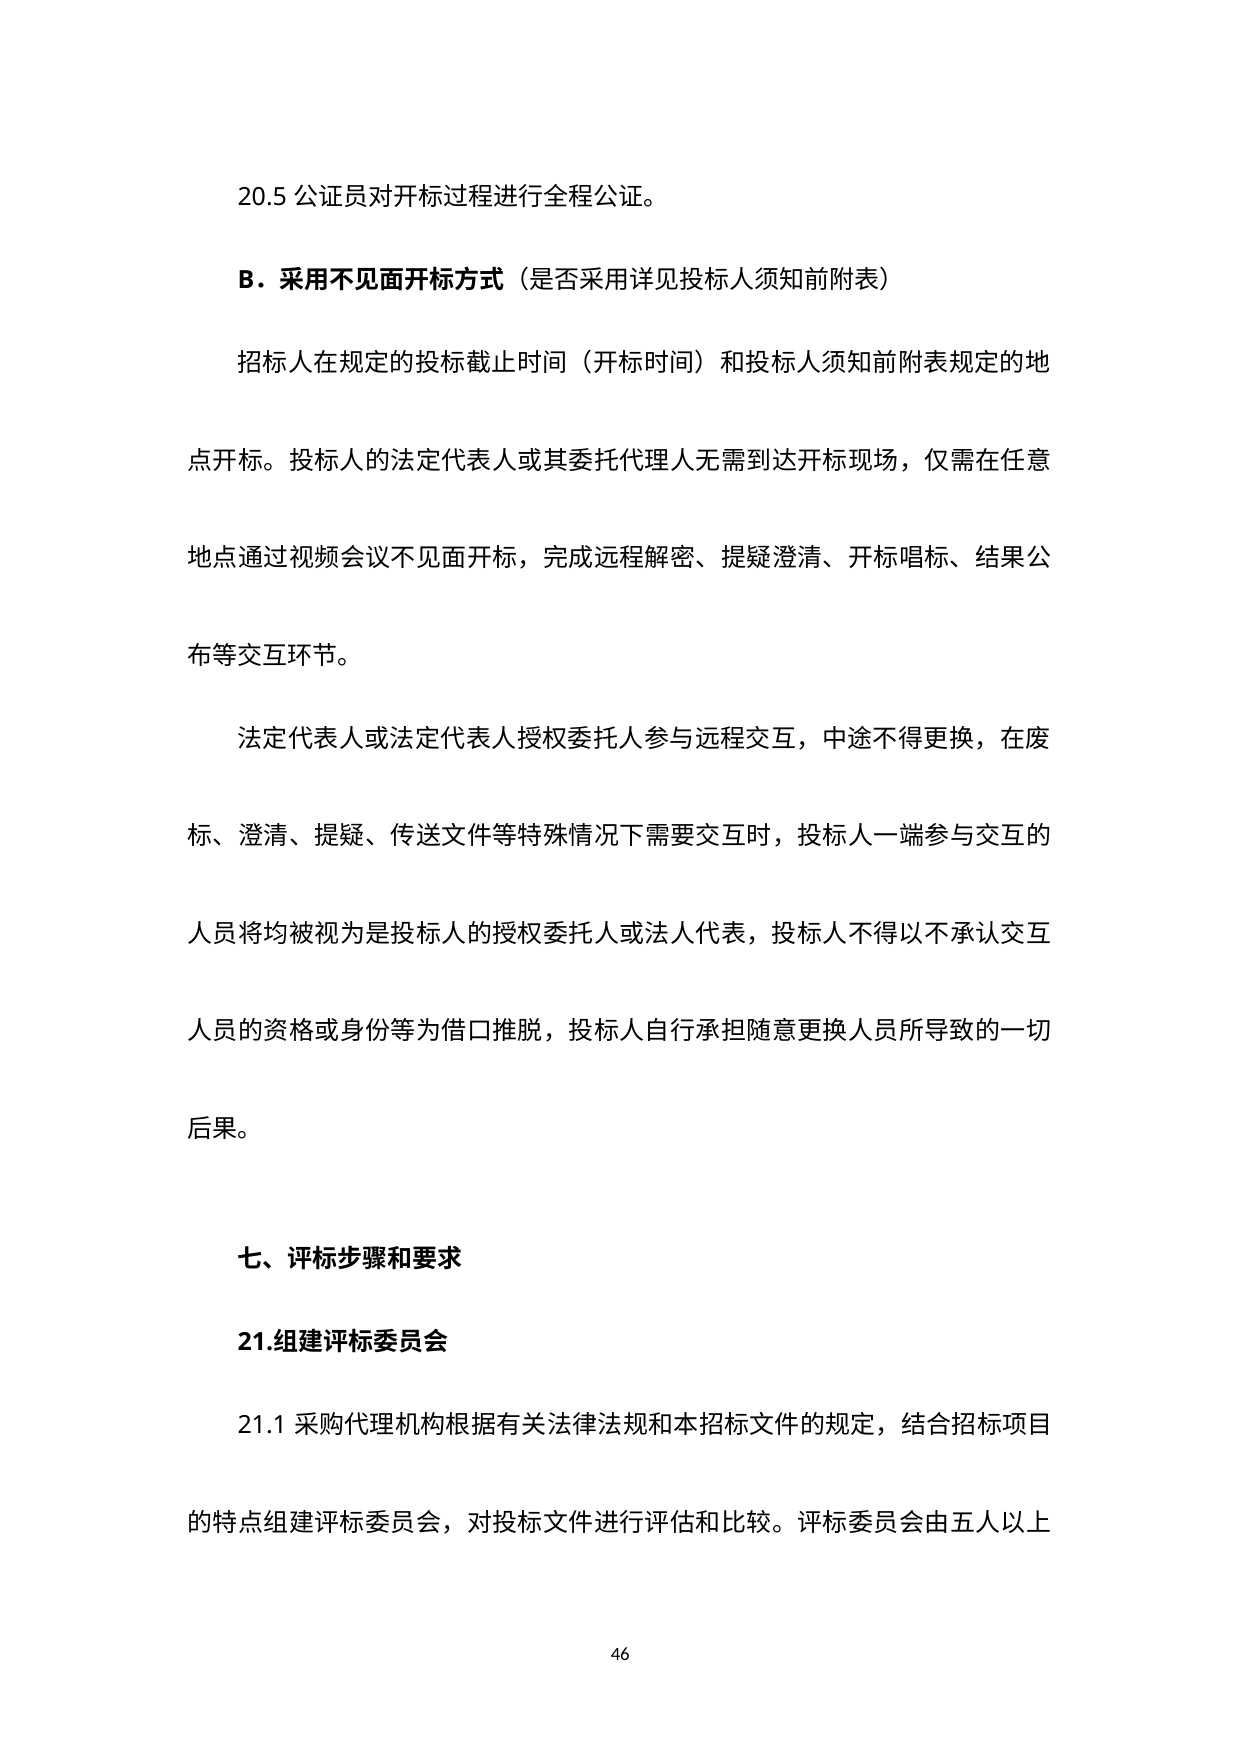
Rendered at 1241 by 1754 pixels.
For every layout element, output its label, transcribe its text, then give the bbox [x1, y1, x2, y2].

text 七、评标步骤和要求 [187, 1224, 1053, 1289]
text 法定代表人或法定代表人授权委托人参与远程交互，中途不得更换，在废标、澄清、提疑、传送文件等特殊情况下需要交互时，投标人一端参与交互的人员将均被视为是投标人的授权委托人或法人代表，投标人不得以不承认交互人员的资格或身份等为借口推脱，投标人自行承担随意更换人员所导致的一切后果。 [187, 704, 1053, 1159]
text 21.组建评标委员会 [187, 1307, 1053, 1372]
text B．采用不见面开标方式（是否采用详见投标人须知前附表） [187, 245, 1053, 310]
text 20.5 公证员对开标过程进行全程公证。 [187, 162, 1053, 227]
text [187, 1391, 1053, 1553]
text 招标人在规定的投标截止时间（开标时间）和投标人须知前附表规定的地点开标。投标人的法定代表人或其委托代理人无需到达开标现场，仅需在任意地点通过视频会议不见面开标，完成远程解密、提疑澄清、开标唱标、结果公布等交互环节。 [187, 328, 1053, 686]
